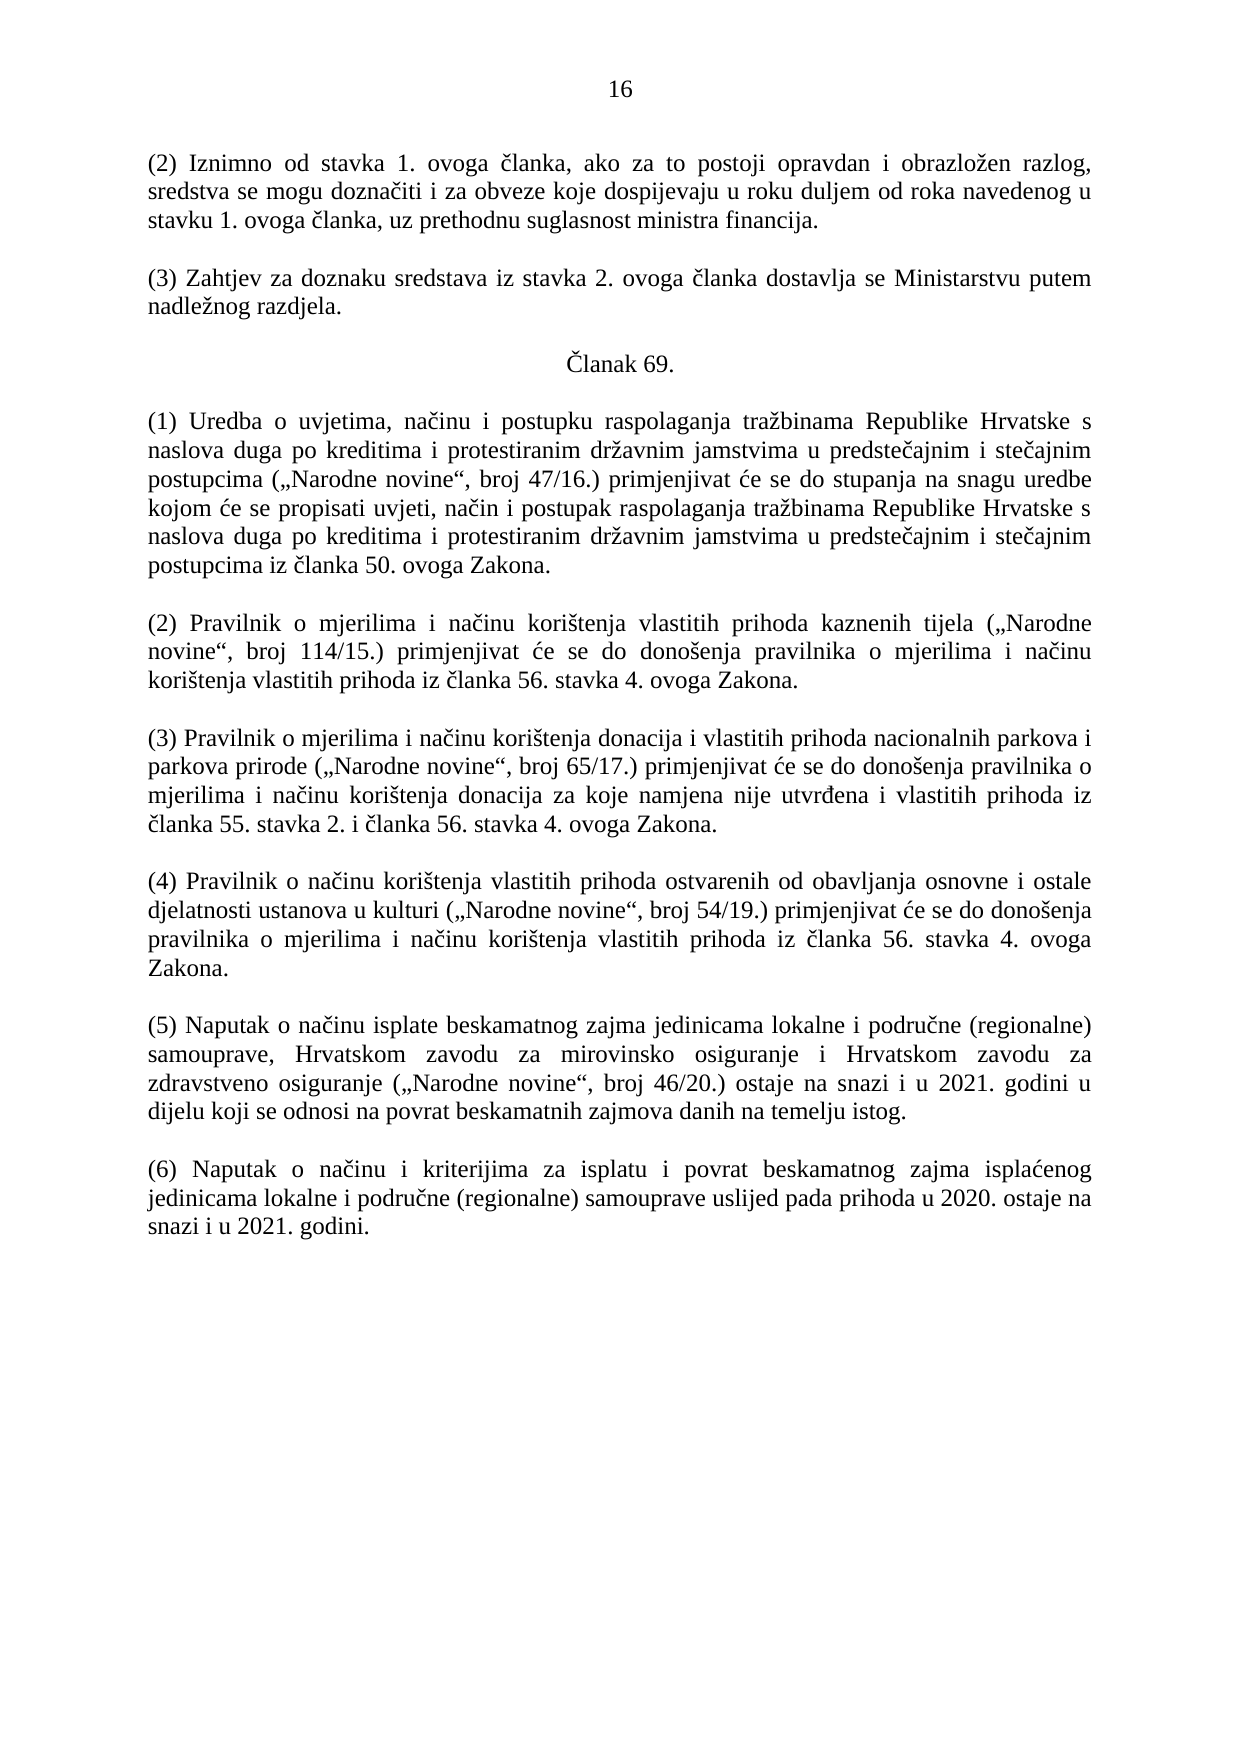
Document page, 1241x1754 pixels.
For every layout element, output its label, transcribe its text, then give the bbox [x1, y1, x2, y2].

text (3) Pravilnik o mjerilima i načinu korištenja donacija i vlastitih prihoda nacionalnih parkova i parkova prirode („Narodne novine“, broj 65/17.) primjenjivat će se do donošenja pravilnika o mjerilima i načinu korištenja donacija za koje namjena nije utvrđena i vlastitih prihoda iz članka 55. stavka 2. i članka 56. stavka 4. ovoga Zakona. [148, 723, 1093, 838]
text (2) Iznimno od stavka 1. ovoga članka, ako za to postoji opravdan i obrazložen razlog, sredstva se mogu doznačiti i za obveze koje dospijevaju u roku duljem od roka navedenog u stavku 1. ovoga članka, uz prethodnu suglasnost ministra financija. [148, 148, 1093, 234]
text (3) Zahtjev za doznaku sredstava iz stavka 2. ovoga članka dostavlja se Ministarstvu putem nadležnog razdjela. [148, 263, 1093, 320]
text (1) Uredba o uvjetima, načinu i postupku raspolaganja tražbinama Republike Hrvatske s naslova duga po kreditima i protestiranim državnim jamstvima u predstečajnim i stečajnim postupcima („Narodne novine“, broj 47/16.) primjenjivat će se do stupanja na snagu uredbe kojom će se propisati uvjeti, način i postupak raspolaganja tražbinama Republike Hrvatske s naslova duga po kreditima i protestiranim državnim jamstvima u predstečajnim i stečajnim postupcima iz članka 50. ovoga Zakona. [148, 406, 1093, 579]
text Članak 69. [148, 349, 1093, 378]
text (4) Pravilnik o načinu korištenja vlastitih prihoda ostvarenih od obavljanja osnovne i ostale djelatnosti ustanova u kulturi („Narodne novine“, broj 54/19.) primjenjivat će se do donošenja pravilnika o mjerilima i načinu korištenja vlastitih prihoda iz članka 56. stavka 4. ovoga Zakona. [148, 866, 1093, 981]
text (2) Pravilnik o mjerilima i načinu korištenja vlastitih prihoda kaznenih tijela („Narodne novine“, broj 114/15.) primjenjivat će se do donošenja pravilnika o mjerilima i načinu korištenja vlastitih prihoda iz članka 56. stavka 4. ovoga Zakona. [148, 608, 1093, 694]
text (5) Naputak o načinu isplate beskamatnog zajma jedinicama lokalne i područne (regionalne) samouprave, Hrvatskom zavodu za mirovinsko osiguranje i Hrvatskom zavodu za zdravstveno osiguranje („Narodne novine“, broj 46/20.) ostaje na snazi i u 2021. godini u dijelu koji se odnosi na povrat beskamatnih zajmova danih na temelju istog. [148, 1010, 1093, 1125]
text (6) Naputak o načinu i kriterijima za isplatu i povrat beskamatnog zajma isplaćenog jedinicama lokalne i područne (regionalne) samouprave uslijed pada prihoda u 2020. ostaje na snazi i u 2021. godini. [148, 1154, 1093, 1240]
